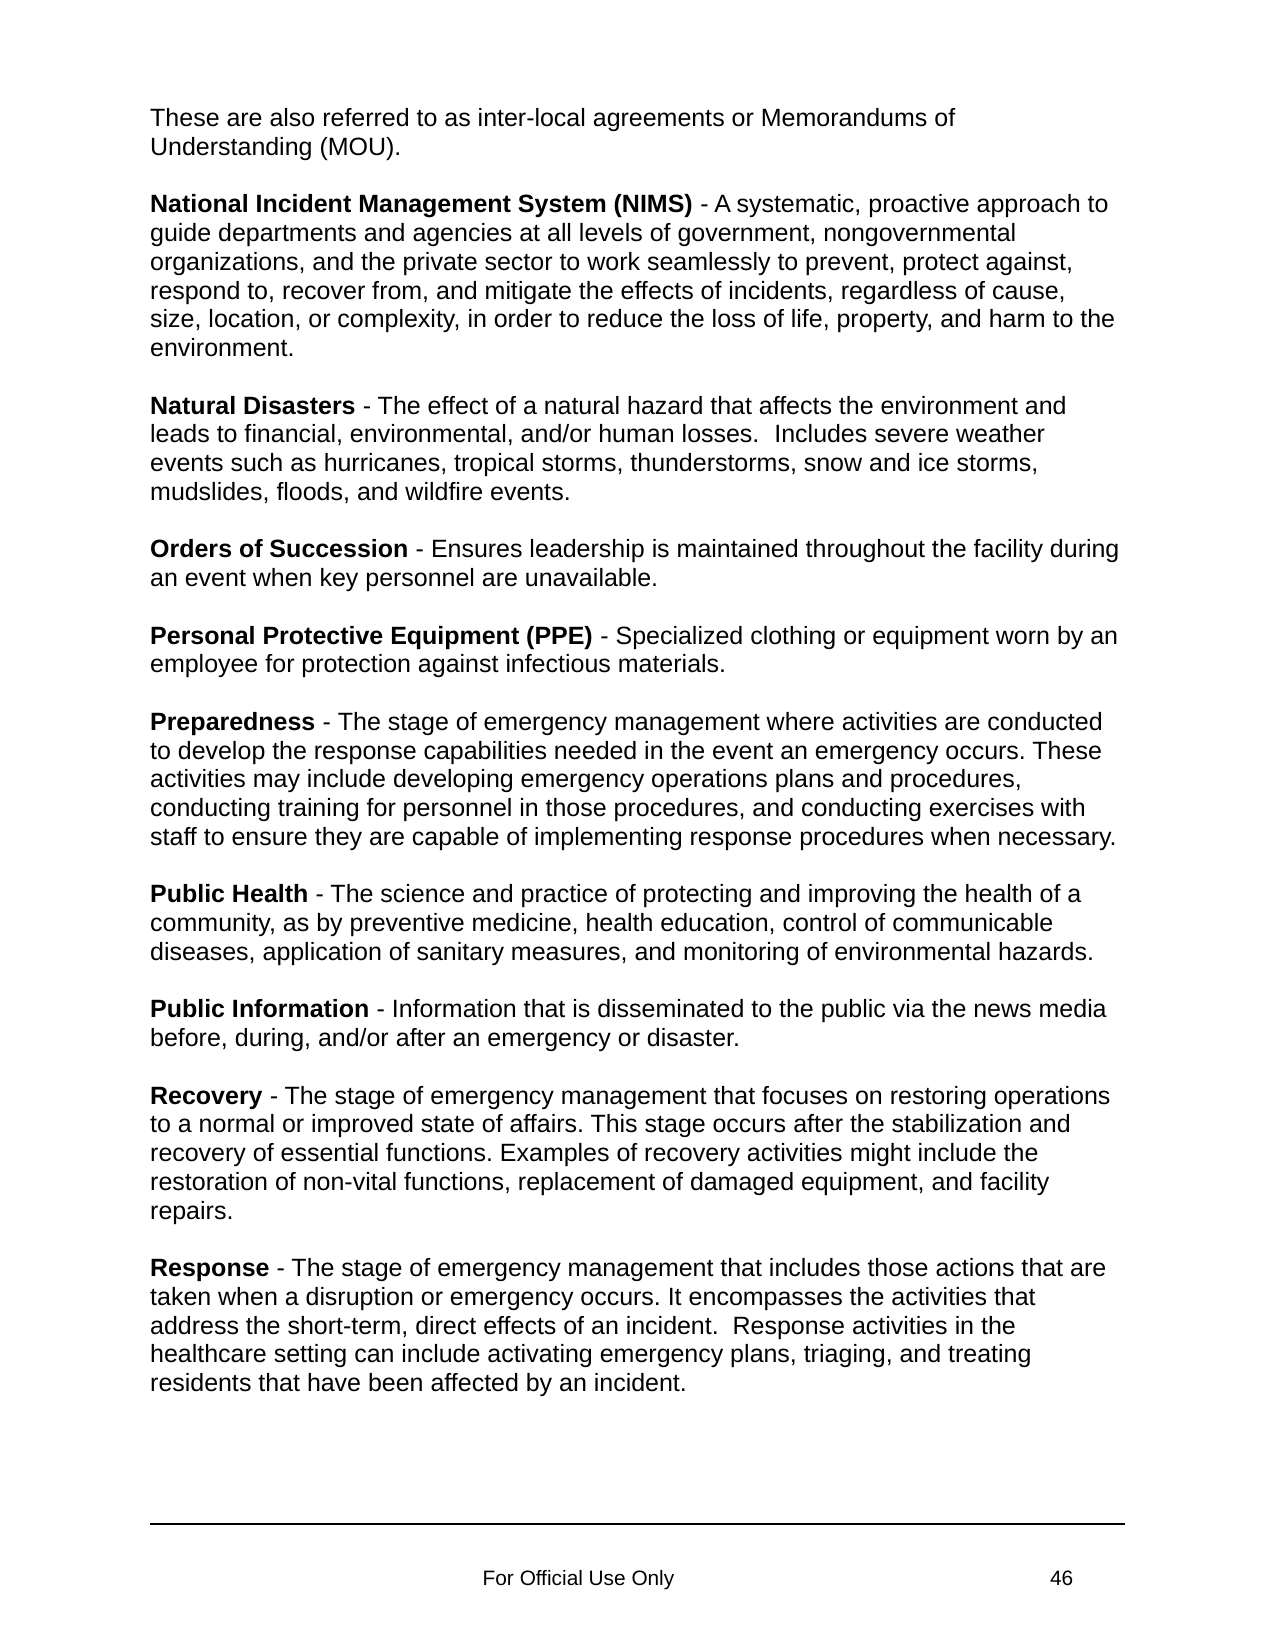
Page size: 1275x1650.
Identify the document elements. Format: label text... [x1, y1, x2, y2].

text Recovery - The stage of emergency management that focuses on restoring operations to a normal or improved state of affairs. This stage occurs after the stabilization and recovery of essential functions. Examples of recovery activities might include the restoration of non-vital functions, replacement of damaged equipment, and facility repairs. [150, 1081, 1125, 1224]
text Public Health - The science and practice of protecting and improving the health of a community, as by preventive medicine, health education, control of communicable diseases, application of sanitary measures, and monitoring of environmental hazards. [150, 879, 1125, 966]
text Response - The stage of emergency management that includes those actions that are taken when a disruption or emergency occurs. It encompasses the activities that address the short-term, direct effects of an incident. Response activities in the healthcare setting can include activating emergency plans, triaging, and treating residents that have been affected by an incident. [150, 1253, 1125, 1397]
text Public Information - Information that is disseminated to the public via the news media before, during, and/or after an emergency or disaster. [150, 994, 1125, 1052]
text Preparedness - The stage of emergency management where activities are conducted to develop the response capabilities needed in the event an emergency occurs. These activities may include developing emergency operations plans and procedures, conducting training for personnel in those procedures, and conducting exercises with staff to ensure they are capable of implementing response procedures when necessary. [150, 707, 1125, 851]
text Natural Disasters - The effect of a natural hazard that affects the environment and leads to financial, environmental, and/or human losses. Includes severe weather events such as hurricanes, tropical storms, thunderstorms, snow and ice storms, mudslides, floods, and wildfire events. [150, 391, 1125, 506]
text Orders of Succession - Ensures leadership is maintained throughout the facility during an event when key personnel are unavailable. [150, 534, 1125, 592]
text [150, 103, 1125, 161]
text National Incident Management System (NIMS) - A systematic, proactive approach to guide departments and agencies at all levels of government, nongovernmental organizations, and the private sector to work seamlessly to prevent, protect against, respond to, recover from, and mitigate the effects of incidents, regardless of cause, size, location, or complexity, in order to reduce the loss of life, property, and harm to the environment. [150, 189, 1125, 362]
text Personal Protective Equipment (PPE) - Specialized clothing or equipment worn by an employee for protection against infectious materials. [150, 621, 1125, 678]
